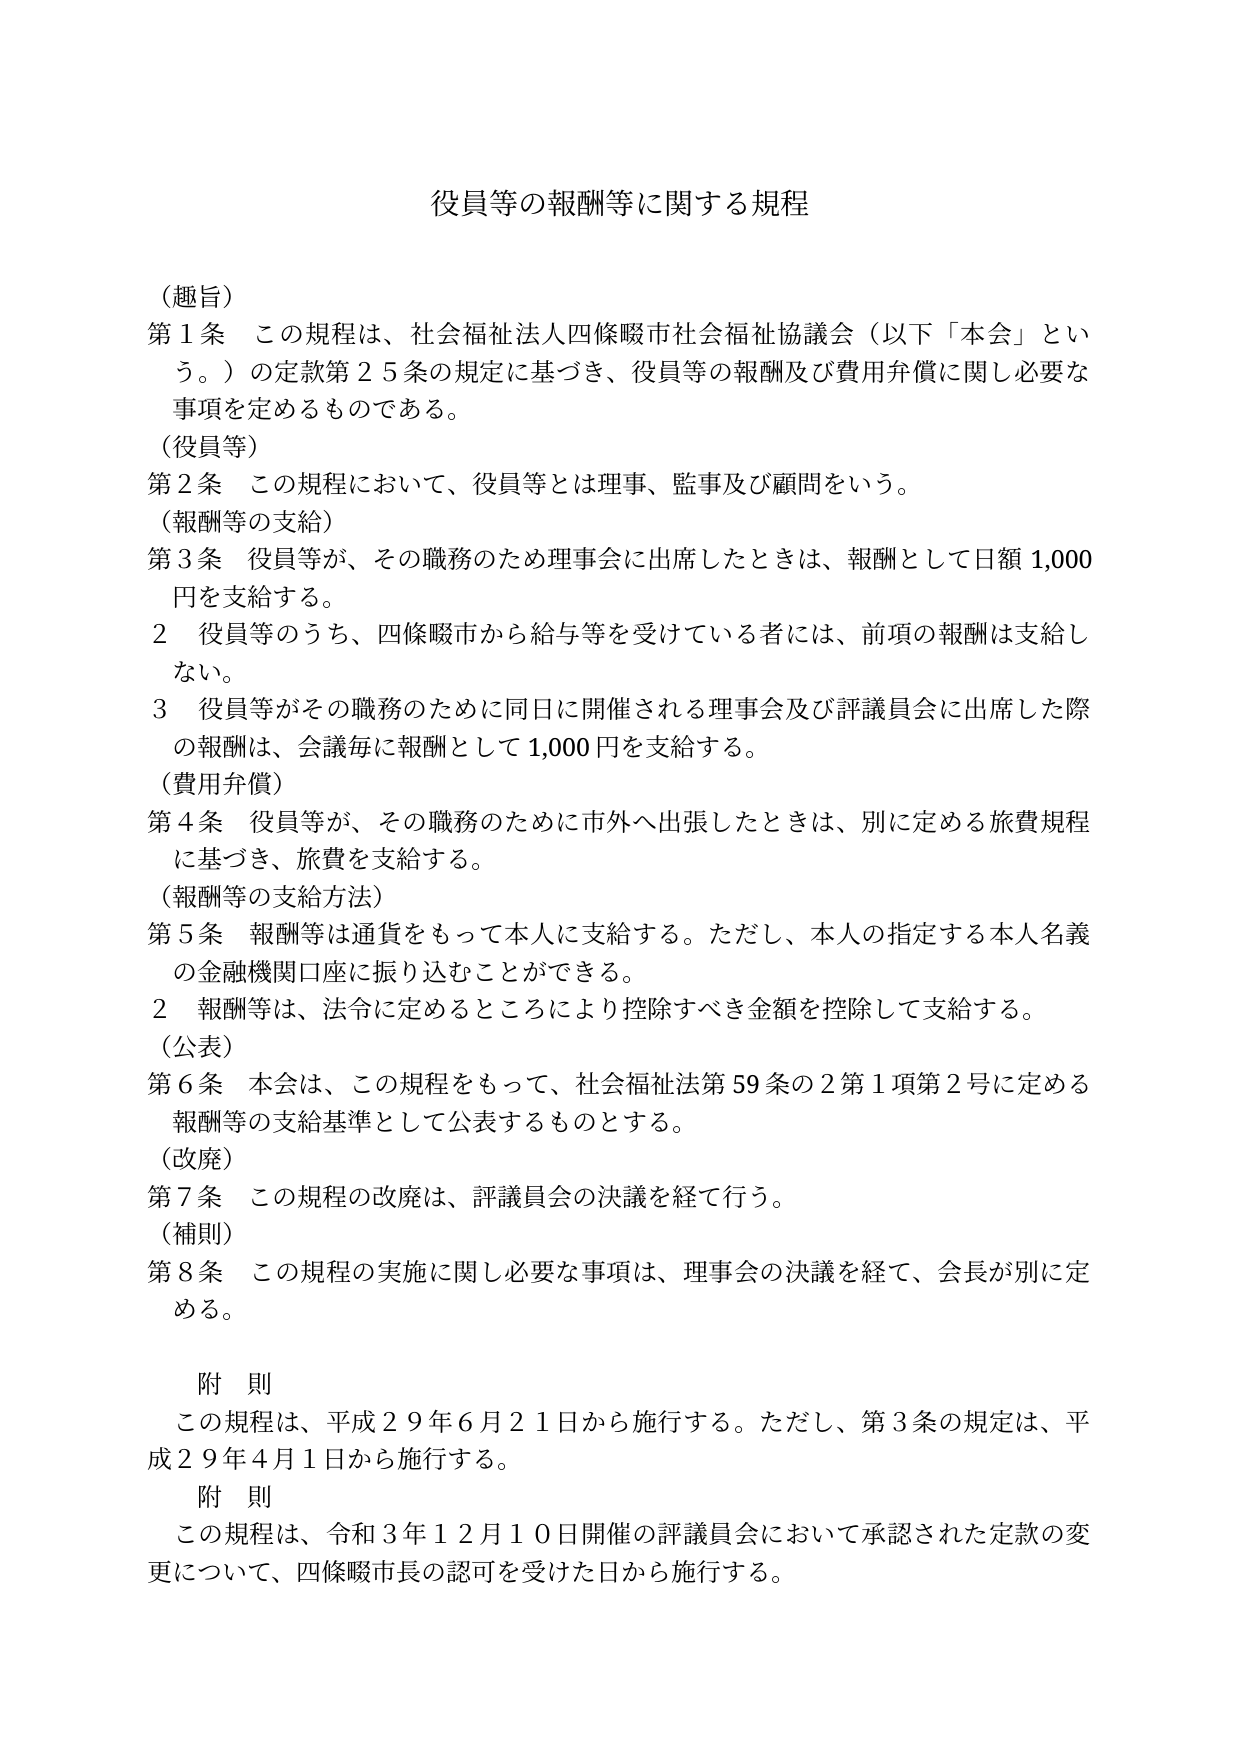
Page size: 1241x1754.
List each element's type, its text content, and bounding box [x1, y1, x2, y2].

text この規程は、令和３年１２月１０日開催の評議員会において承認された定款の変更について、四條畷市長の認可を受けた日から施行する。 [148, 1514, 1092, 1589]
text 第１条 この規程は、社会福祉法人四條畷市社会福祉協議会（以下「本会」という。）の定款第２５条の規定に基づき、役員等の報酬及び費用弁償に関し必要な事項を定めるものである。 [148, 314, 1092, 427]
text 第４条 役員等が、その職務のために市外へ出張したときは、別に定める旅費規程に基づき、旅費を支給する。 [148, 802, 1092, 877]
text （公表） [148, 1027, 1092, 1064]
text 役員等の報酬等に関する規程 [148, 164, 1092, 239]
text 附 則 [148, 1477, 1092, 1514]
text （役員等） [148, 427, 1092, 464]
text 第５条 報酬等は通貨をもって本人に支給する。ただし、本人の指定する本人名義の金融機関口座に振り込むことができる。 [148, 914, 1092, 989]
text 第６条 本会は、この規程をもって、社会福祉法第59条の２第１項第２号に定める報酬等の支給基準として公表するものとする。 [148, 1064, 1092, 1139]
text ２ 役員等のうち、四條畷市から給与等を受けている者には、前項の報酬は支給しない。 [148, 614, 1092, 689]
text 第７条 この規程の改廃は、評議員会の決議を経て行う。 [148, 1177, 1092, 1214]
text 第８条 この規程の実施に関し必要な事項は、理事会の決議を経て、会長が別に定める。 [148, 1252, 1092, 1327]
text （趣旨） [148, 277, 1092, 314]
text 第３条 役員等が、その職務のため理事会に出席したときは、報酬として日額1,000円を支給する。 [148, 539, 1092, 614]
text （報酬等の支給） [148, 502, 1092, 539]
text 第２条 この規程において、役員等とは理事、監事及び顧問をいう。 [148, 464, 1092, 502]
text （費用弁償） [148, 764, 1092, 802]
text 附 則 [148, 1364, 1092, 1402]
text （報酬等の支給方法） [148, 877, 1092, 914]
text （補則） [148, 1214, 1092, 1252]
text この規程は、平成２９年６月２１日から施行する。ただし、第３条の規定は、平成２９年４月１日から施行する。 [148, 1402, 1092, 1477]
text ３ 役員等がその職務のために同日に開催される理事会及び評議員会に出席した際の報酬は、会議毎に報酬として1,000円を支給する。 [148, 689, 1092, 764]
text ２ 報酬等は、法令に定めるところにより控除すべき金額を控除して支給する。 [148, 989, 1092, 1027]
text （改廃） [148, 1139, 1092, 1177]
